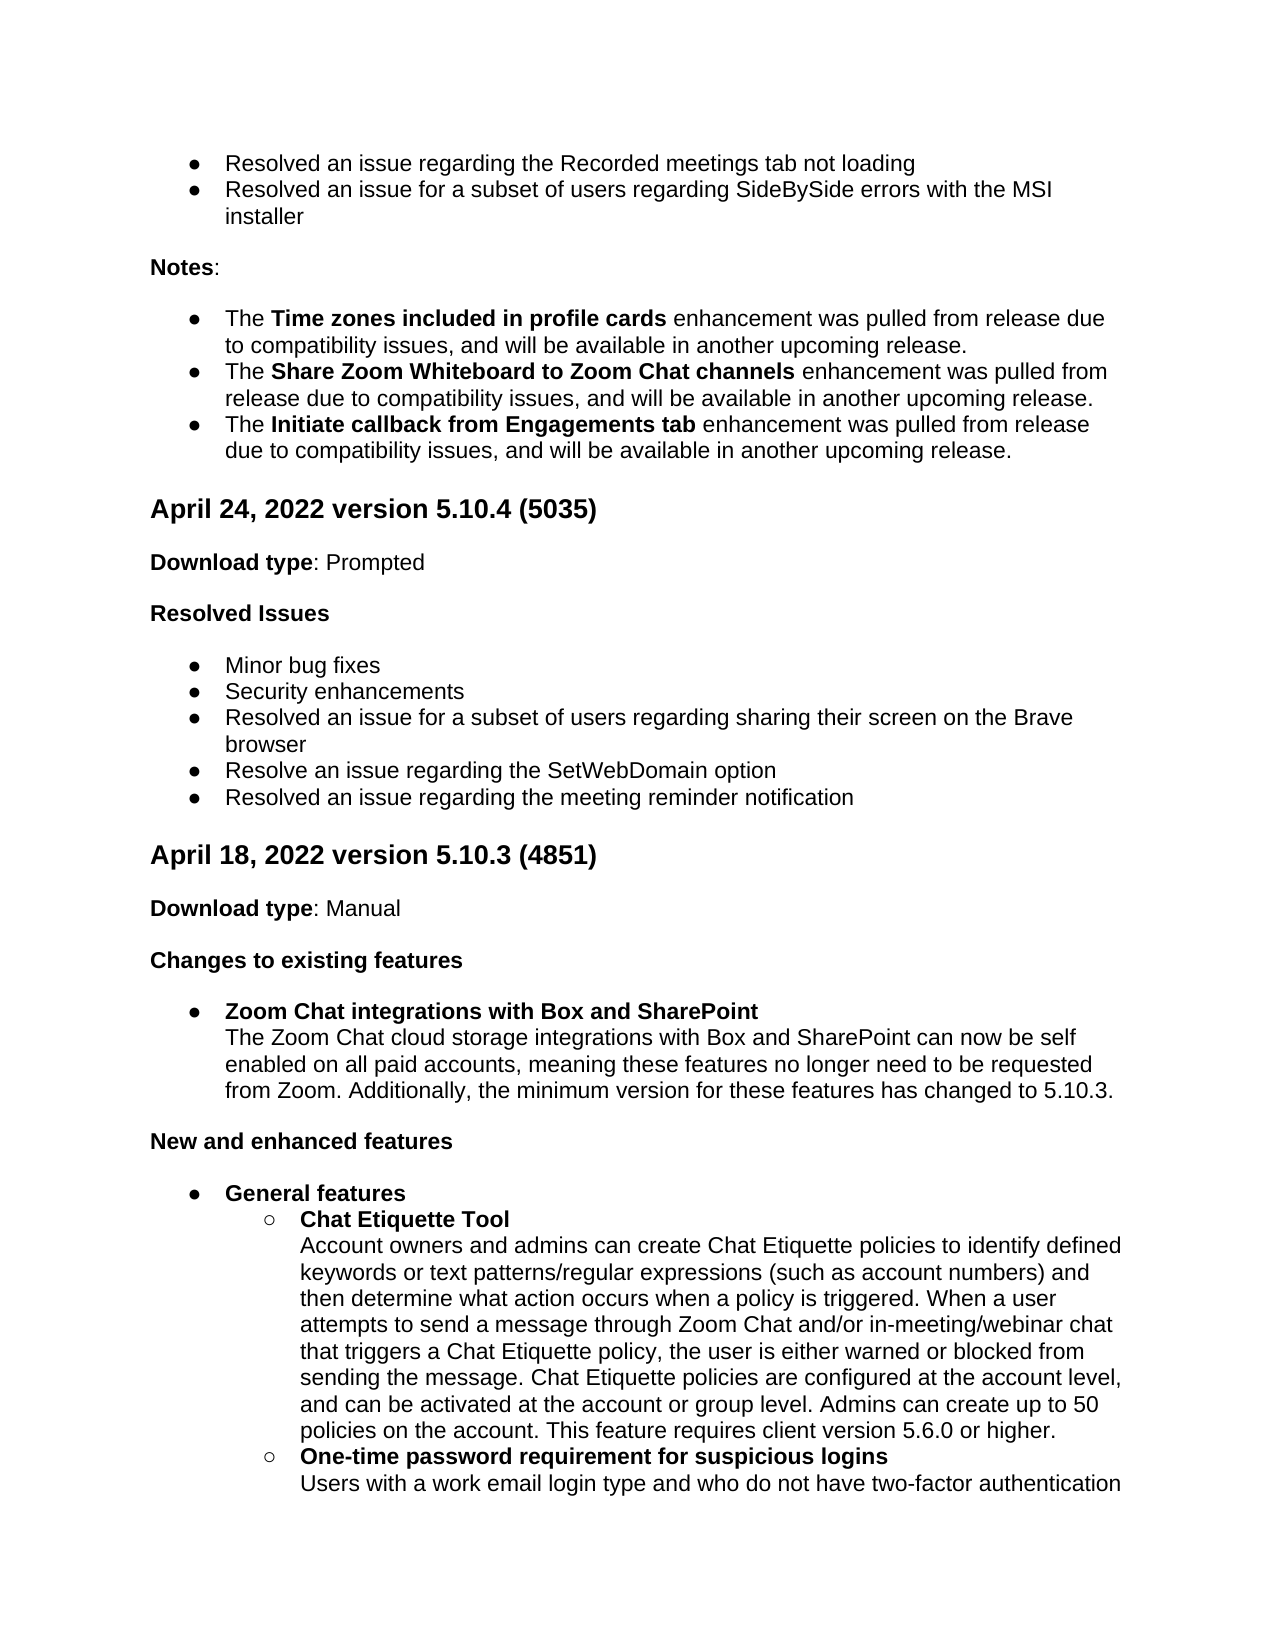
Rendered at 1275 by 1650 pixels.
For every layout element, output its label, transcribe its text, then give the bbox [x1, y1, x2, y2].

subtitle April 24, 2022 version 5.10.4 (5035) [150, 493, 1125, 524]
list Zoom Chat integrations with Box and SharePoint The Zoom Chat cloud storage integrations with Box and SharePoint can now be self enabled on all paid accounts, meaning these features no longer need to be requested from Zoom. Additionally, the minimum version for these features has changed to 5.10.3. [187, 998, 1125, 1103]
subtitle April 18, 2022 version 5.10.3 (4851) [150, 839, 1125, 870]
list The Share Zoom Whiteboard to Zoom Chat channels enhancement was pulled from release due to compatibility issues, and will be available in another upcoming release. [187, 358, 1125, 411]
subtitle Resolved Issues [150, 600, 1125, 627]
subtitle Changes to existing features [150, 947, 1125, 973]
text Download type: Manual [150, 895, 1125, 922]
list Resolved an issue regarding the Recorded meetings tab not loading [187, 150, 1125, 176]
subtitle New and enhanced features [150, 1128, 1125, 1155]
list Security enhancements [187, 678, 1125, 704]
list General features [187, 1180, 1125, 1206]
list Resolved an issue regarding the meeting reminder notification [187, 783, 1125, 810]
list Resolved an issue for a subset of users regarding sharing their screen on the Brave browser [187, 704, 1125, 757]
list Resolve an issue regarding the SetWebDomain option [187, 757, 1125, 783]
list Chat Etiquette Tool Account owners and admins can create Chat Etiquette policies to identify defined keywords or text patterns/regular expressions (such as account numbers) and then determine what action occurs when a policy is triggered. When a user attempts to send a message through Zoom Chat and/or in-meeting/webinar chat that triggers a Chat Etiquette policy, the user is either warned or blocked from sending the message. Chat Etiquette policies are configured at the account level, and can be activated at the account or group level. Admins can create up to 50 policies on the account. This feature requires client version 5.6.0 or higher. [262, 1206, 1125, 1443]
list Minor bug fixes [187, 652, 1125, 678]
list Resolved an issue for a subset of users regarding SideBySide errors with the MSI installer [187, 176, 1125, 229]
text Notes: [150, 254, 1125, 280]
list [262, 1443, 1125, 1496]
list The Time zones included in profile cards enhancement was pulled from release due to compatibility issues, and will be available in another upcoming release. [187, 305, 1125, 358]
text Download type: Prompted [150, 549, 1125, 575]
list The Initiate callback from Engagements tab enhancement was pulled from release due to compatibility issues, and will be available in another upcoming release. [187, 411, 1125, 463]
